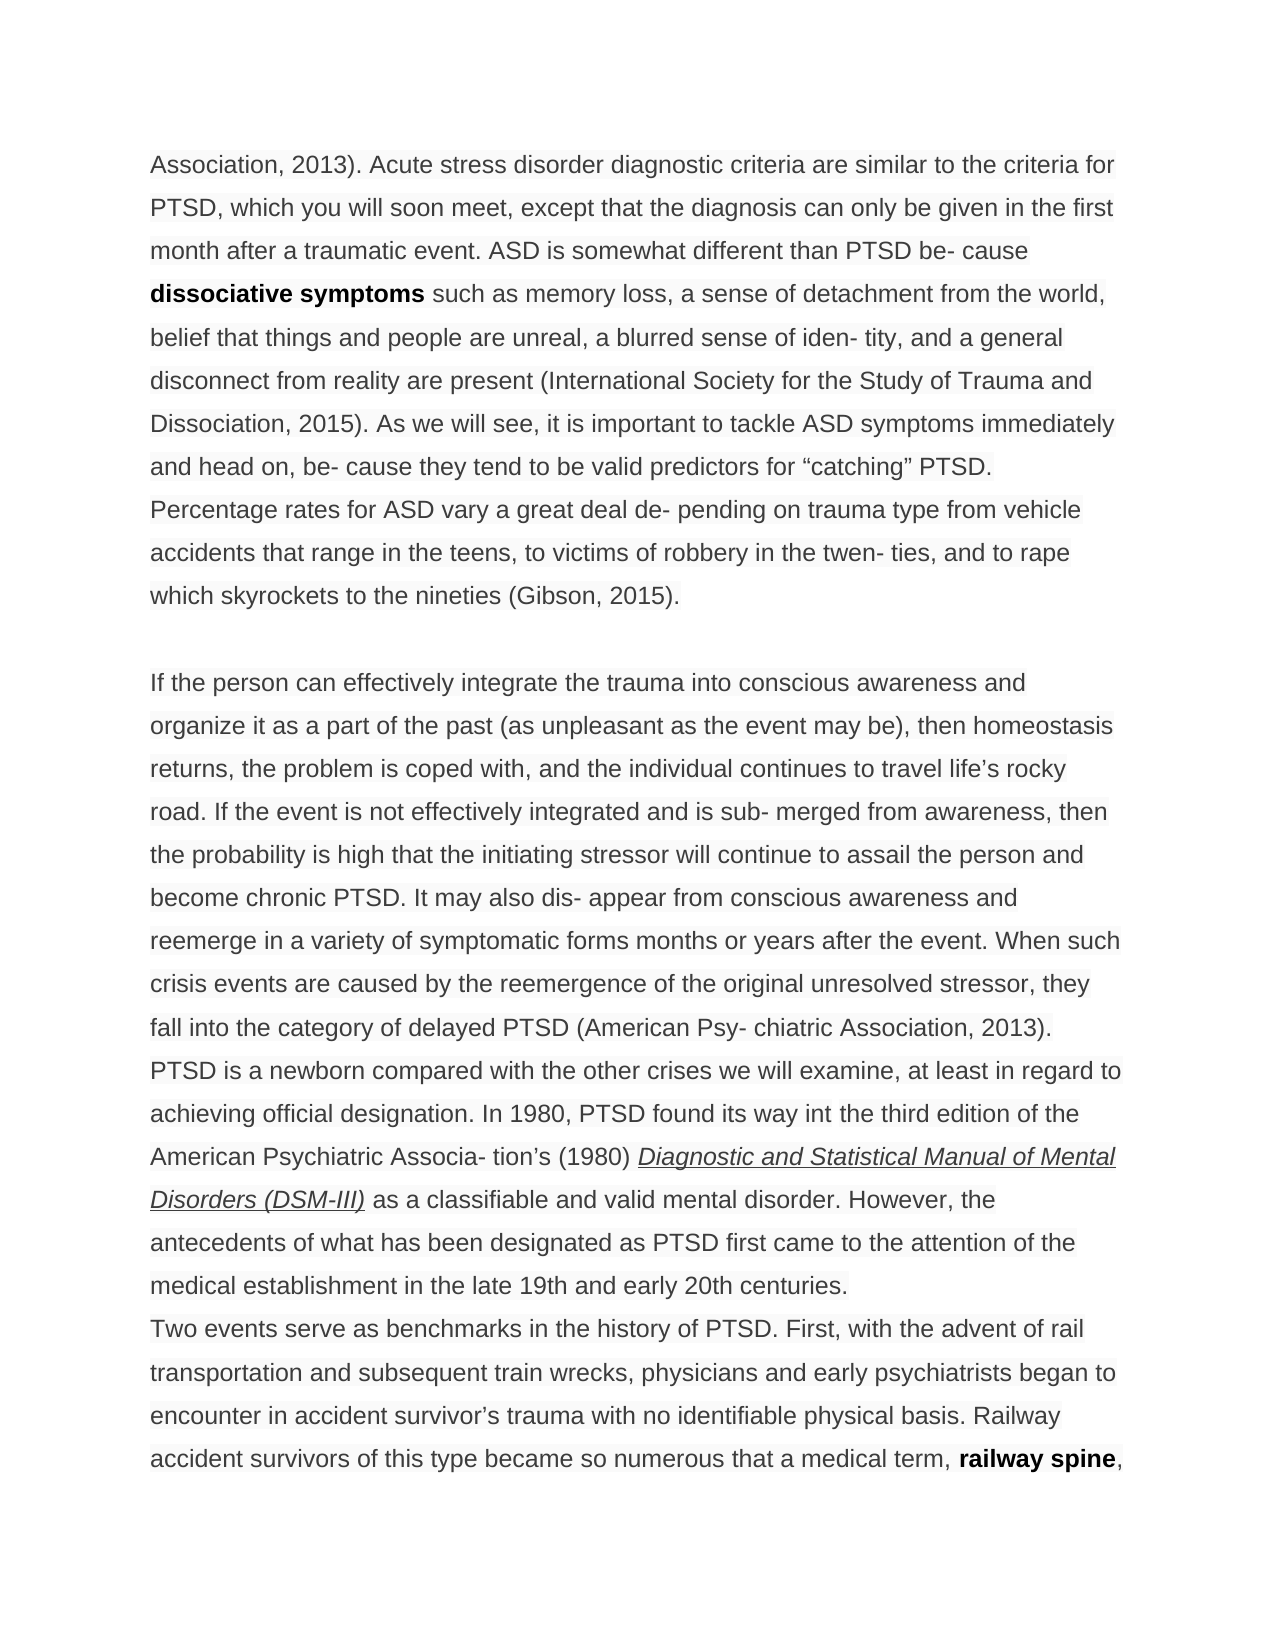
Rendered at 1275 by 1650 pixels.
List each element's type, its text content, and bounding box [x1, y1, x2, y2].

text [150, 150, 1125, 610]
text PTSD is a newborn compared with the other crises we will examine, at least in regard to achieving official designation. In 1980, PTSD found its way int the third edition of the American Psychiatric Associa- tion’s (1980) Diagnostic and Statistical Manual of Mental Disorders (DSM-III) as a classifiable and valid mental disorder. However, the antecedents of what has been designated as PTSD first came to the attention of the medical establishment in the late 19th and early 20th centuries. [150, 1056, 1125, 1300]
text If the person can effectively integrate the trauma into conscious awareness and organize it as a part of the past (as unpleasant as the event may be), then homeostasis returns, the problem is coped with, and the individual continues to travel life’s rocky road. If the event is not effectively integrated and is sub- merged from awareness, then the probability is high that the initiating stressor will continue to assail the person and become chronic PTSD. It may also dis- appear from conscious awareness and reemerge in a variety of symptomatic forms months or years after the event. When such crisis events are caused by the reemergence of the original unresolved stressor, they fall into the category of delayed PTSD (American Psy- chiatric Association, 2013). [150, 667, 1125, 1041]
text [150, 1314, 1125, 1472]
